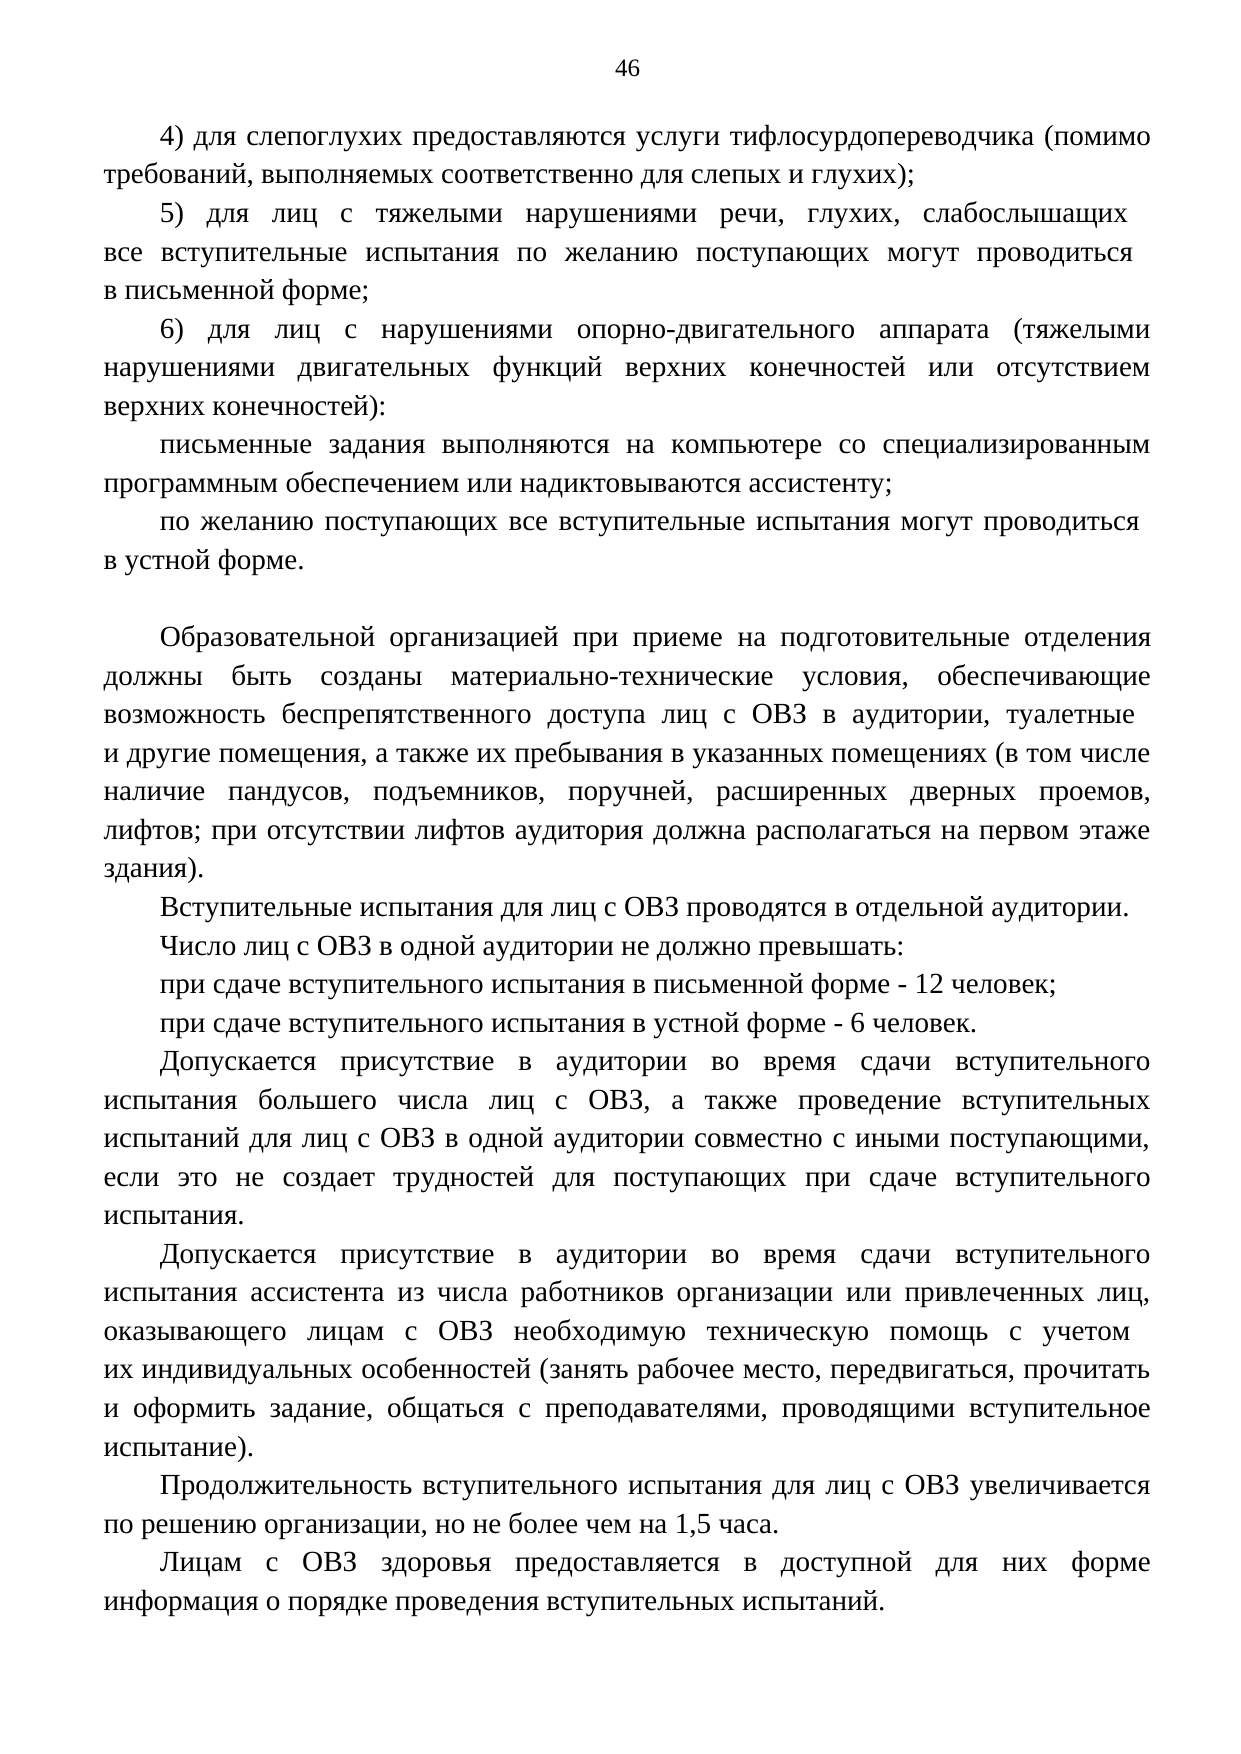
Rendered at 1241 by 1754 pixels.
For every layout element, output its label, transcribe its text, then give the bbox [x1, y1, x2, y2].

text Число лиц с ОВЗ в одной аудитории не должно превышать: [103, 928, 1152, 961]
text Вступительные испытания для лиц с ОВЗ проводятся в отдельной аудитории. [103, 889, 1152, 923]
text Продолжительность вступительного испытания для лиц с ОВЗ увеличивается по решению организации, но не более чем на 1,5 часа. [103, 1467, 1152, 1539]
text при сдаче вступительного испытания в устной форме - 6 человек. [103, 1005, 1152, 1038]
text Лицам с ОВЗ здоровья предоставляется в доступной для них форме информация о порядке проведения вступительных испытаний. [103, 1544, 1152, 1616]
text письменные задания выполняются на компьютере со специализированным программным обеспечением или надиктовываются ассистенту; [103, 426, 1152, 498]
text 5) для лиц с тяжелыми нарушениями речи, глухих, слабослышащих все вступительные испытания по желанию поступающих могут проводиться в письменной форме; [103, 195, 1152, 306]
text Допускается присутствие в аудитории во время сдачи вступительного испытания большего числа лиц с ОВЗ, а также проведение вступительных испытаний для лиц с ОВЗ в одной аудитории совместно с иными поступающими, если это не создает трудностей для поступающих при сдаче вступительного испытания. [103, 1043, 1152, 1231]
text 6) для лиц с нарушениями опорно-двигательного аппарата (тяжелыми нарушениями двигательных функций верхних конечностей или отсутствием верхних конечностей): [103, 311, 1152, 421]
text Допускается присутствие в аудитории во время сдачи вступительного испытания ассистента из числа работников организации или привлеченных лиц, оказывающего лицам с ОВЗ необходимую техническую помощь с учетом их индивидуальных особенностей (занять рабочее место, передвигаться, прочитать и оформить задание, общаться с преподавателями, проводящими вступительное испытание). [103, 1236, 1152, 1462]
text по желанию поступающих все вступительные испытания могут проводиться в устной форме. [103, 503, 1152, 576]
text при сдаче вступительного испытания в письменной форме - 12 человек; [103, 966, 1152, 1000]
text 4) для слепоглухих предоставляются услуги тифлосурдопереводчика (помимо требований, выполняемых соответственно для слепых и глухих); [103, 118, 1152, 190]
text Образовательной организацией при приеме на подготовительные отделения должны быть созданы материально-технические условия, обеспечивающие возможность беспрепятственного доступа лиц с ОВЗ в аудитории, туалетные и другие помещения, а также их пребывания в указанных помещениях (в том числе наличие пандусов, подъемников, поручней, расширенных дверных проемов, лифтов; при отсутствии лифтов аудитория должна располагаться на первом этаже здания). [103, 619, 1152, 884]
